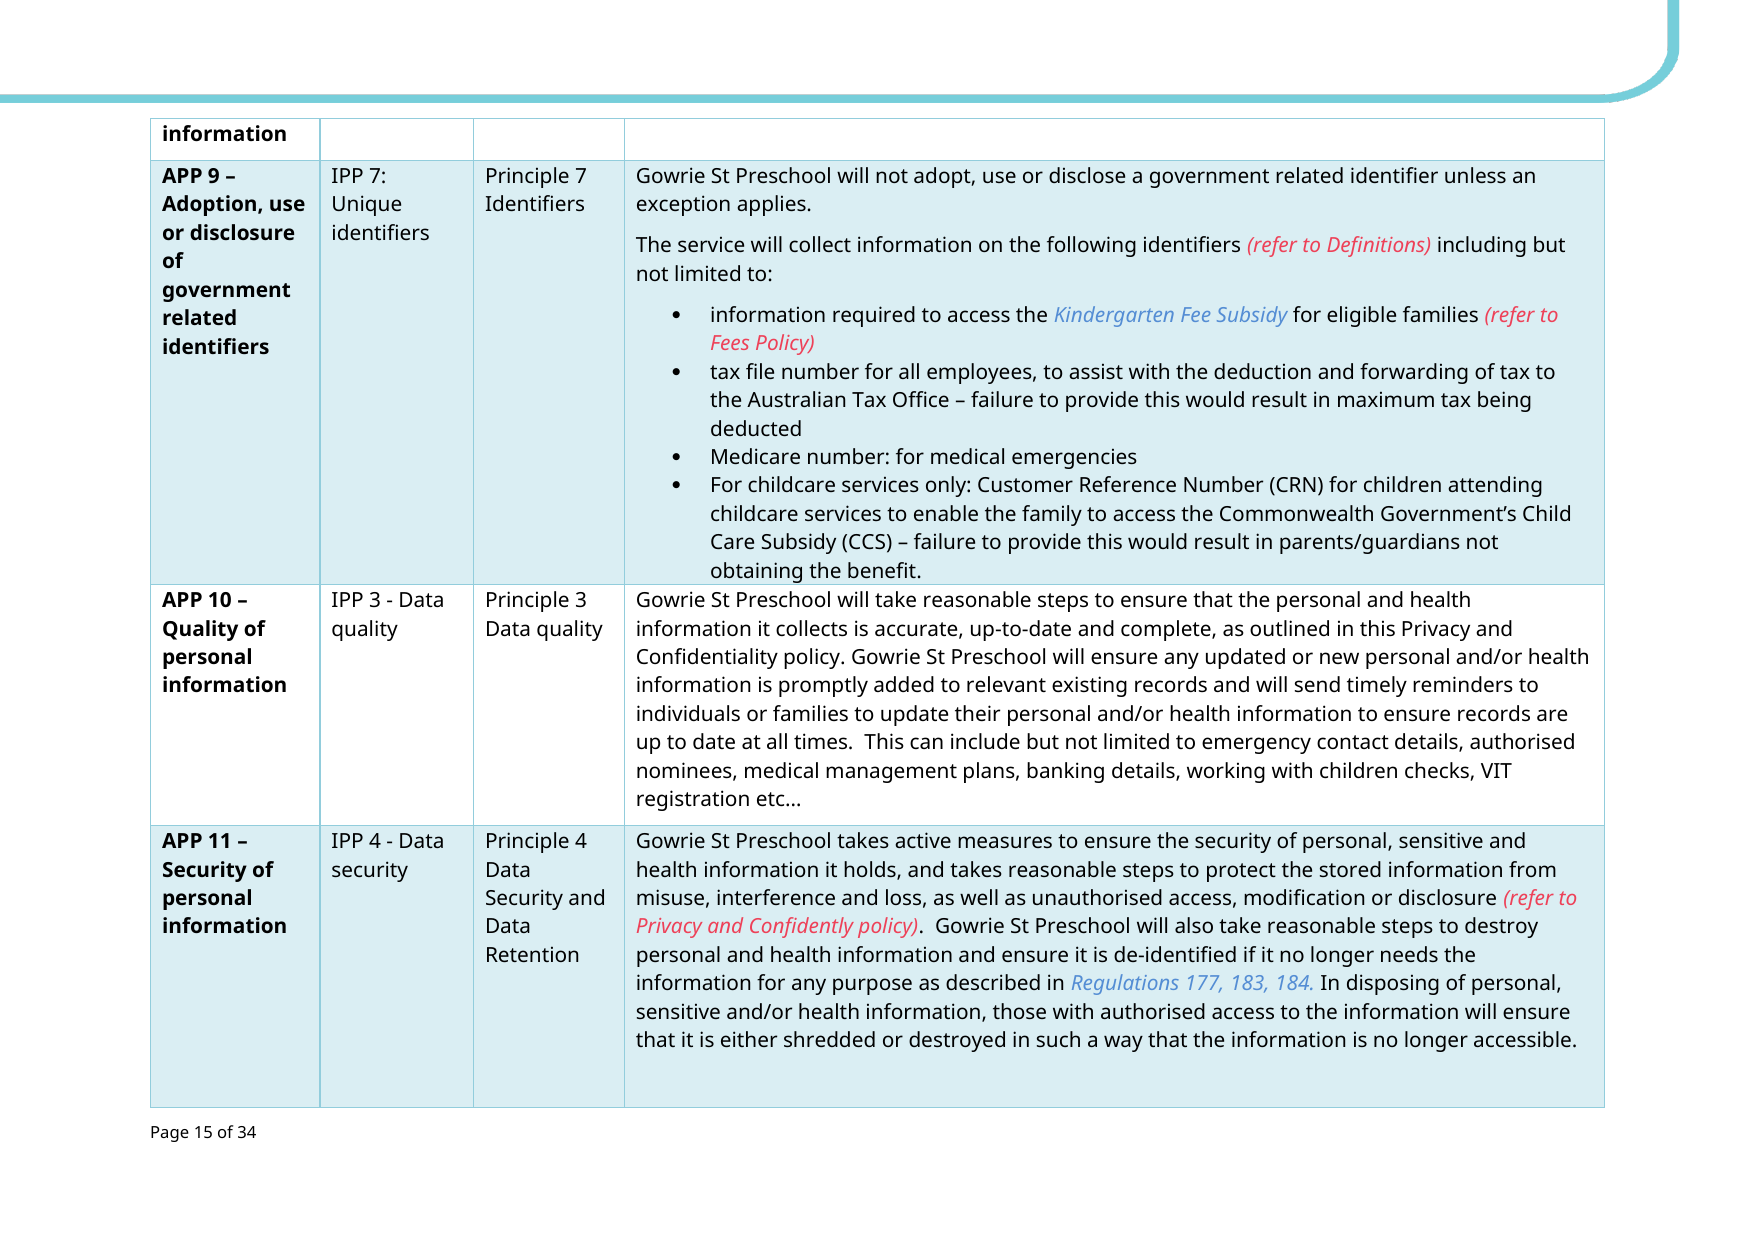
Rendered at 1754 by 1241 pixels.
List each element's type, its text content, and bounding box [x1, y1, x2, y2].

table_cell APP 9 – Adoption, use or disclosure of government related identifiers [151, 161, 319, 584]
table_cell will not adopt, use or disclose a government related identifier unless an exception applies. The service will collect information on the following identifiers (refer to Definitions) including but not limited to: information required to access the Kindergarten Fee Subsidy for eligible families (refer to Fees Policy) tax file number for all employees, to assist with the deduction and forwarding of tax to the Australian Tax Office – failure to provide this would result in maximum tax being deducted Medicare number: for medical emergencies For childcare services only: Customer Reference Number (CRN) for children attending childcare services to enable the family to access the Commonwealth Government’s Child Care Subsidy (CCS) – failure to provide this would result in parents/guardians not obtaining the benefit. [625, 161, 1604, 584]
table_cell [321, 119, 473, 160]
picture [0, 0, 1754, 126]
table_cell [625, 119, 1604, 160]
table_cell APP 10 – Quality of personal information [151, 585, 319, 825]
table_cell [625, 826, 1604, 1107]
table_cell IPP 7: Unique identifiers [321, 161, 473, 584]
table_cell Principle 3 Data quality [474, 585, 624, 825]
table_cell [151, 119, 319, 160]
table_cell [474, 119, 624, 160]
table_cell will take reasonable steps to ensure that the personal and health information it collects is accurate, up-to-date and complete, as outlined in this Privacy and Confidentiality policy. will ensure any updated or new personal and/or health information is promptly added to relevant existing records and will send timely reminders to individuals or families to update their personal and/or health information to ensure records are up to date at all times. This can include but not limited to emergency contact details, authorised nominees, medical management plans, banking details, working with children checks, VIT registration etc… [625, 585, 1604, 825]
table_cell Principle 7 Identifiers [474, 161, 624, 584]
table_cell IPP 3 - Data quality [321, 585, 473, 825]
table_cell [474, 826, 624, 1107]
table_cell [321, 826, 473, 1107]
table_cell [151, 826, 319, 1107]
